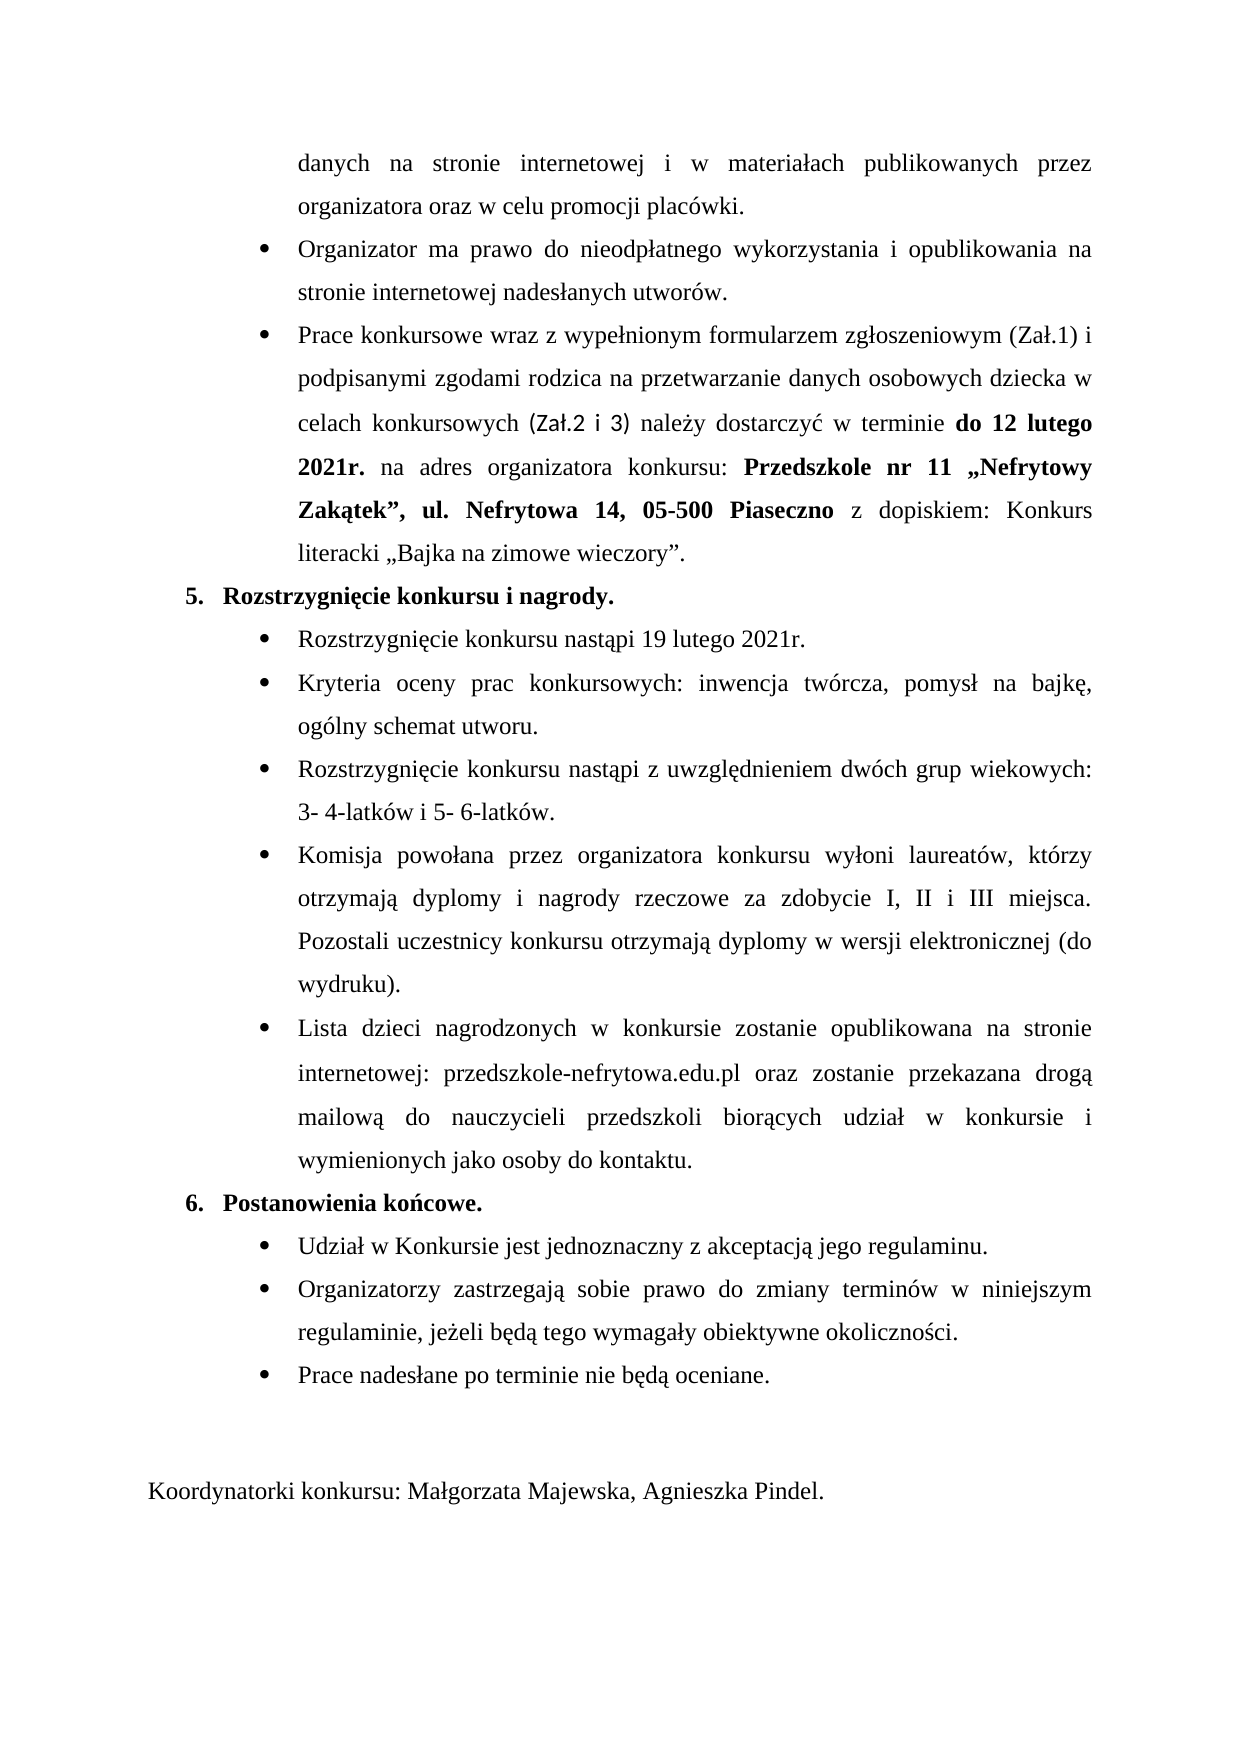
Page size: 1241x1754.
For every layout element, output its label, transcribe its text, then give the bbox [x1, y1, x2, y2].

list Komisja powołana przez organizatora konkursu wyłoni laureatów, którzy otrzymają dyplomy i nagrody rzeczowe za zdobycie I, II i III miejsca. Pozostali uczestnicy konkursu otrzymają dyplomy w wersji elektronicznej (do wydruku). [260, 840, 1093, 998]
list Lista dzieci nagrodzonych w konkursie zostanie opublikowana na stronie internetowej: przedszkole-nefrytowa.edu.pl oraz zostanie przekazana drogą mailową do nauczycieli przedszkoli biorących udział w konkursie i wymienionych jako osoby do kontaktu. [260, 1013, 1093, 1173]
list Prace nadesłane po terminie nie będą oceniane. [260, 1360, 1093, 1389]
list Prace konkursowe wraz z wypełnionym formularzem zgłoszeniowym (Zał.1) i podpisanymi zgodami rodzica na przetwarzanie danych osobowych dziecka w celach konkursowych (Zał.2 i 3) należy dostarczyć w terminie do 12 lutego 2021r. na adres organizatora konkursu: Przedszkole nr 11 „Nefrytowy Zakątek”, ul. Nefrytowa 14, 05-500 Piaseczno z dopiskiem: Konkurs literacki „Bajka na zimowe wieczory”. [260, 320, 1093, 567]
list Rozstrzygnięcie konkursu nastąpi z uwzględnieniem dwóch grup wiekowych: 3- 4-latków i 5- 6-latków. [260, 754, 1093, 826]
list Udział w Konkursie jest jednoznaczny z akceptacją jego regulaminu. [260, 1231, 1093, 1260]
list Organizatorzy zastrzegają sobie prawo do zmiany terminów w niniejszym regulaminie, jeżeli będą tego wymagały obiektywne okoliczności. [260, 1274, 1093, 1346]
list Organizator ma prawo do nieodpłatnego wykorzystania i opublikowania na stronie internetowej nadesłanych utworów. [260, 234, 1093, 306]
text Koordynatorki konkursu: Małgorzata Majewska, Agnieszka Pindel. [148, 1476, 1093, 1504]
list Rozstrzygnięcie konkursu nastąpi 19 lutego 2021r. [260, 624, 1093, 653]
list Rozstrzygnięcie konkursu i nagrody. [185, 581, 1093, 610]
list Postanowienia końcowe. [185, 1188, 1093, 1217]
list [260, 148, 1093, 219]
list Kryteria oceny prac konkursowych: inwencja twórcza, pomysł na bajkę, ogólny schemat utworu. [260, 668, 1093, 739]
